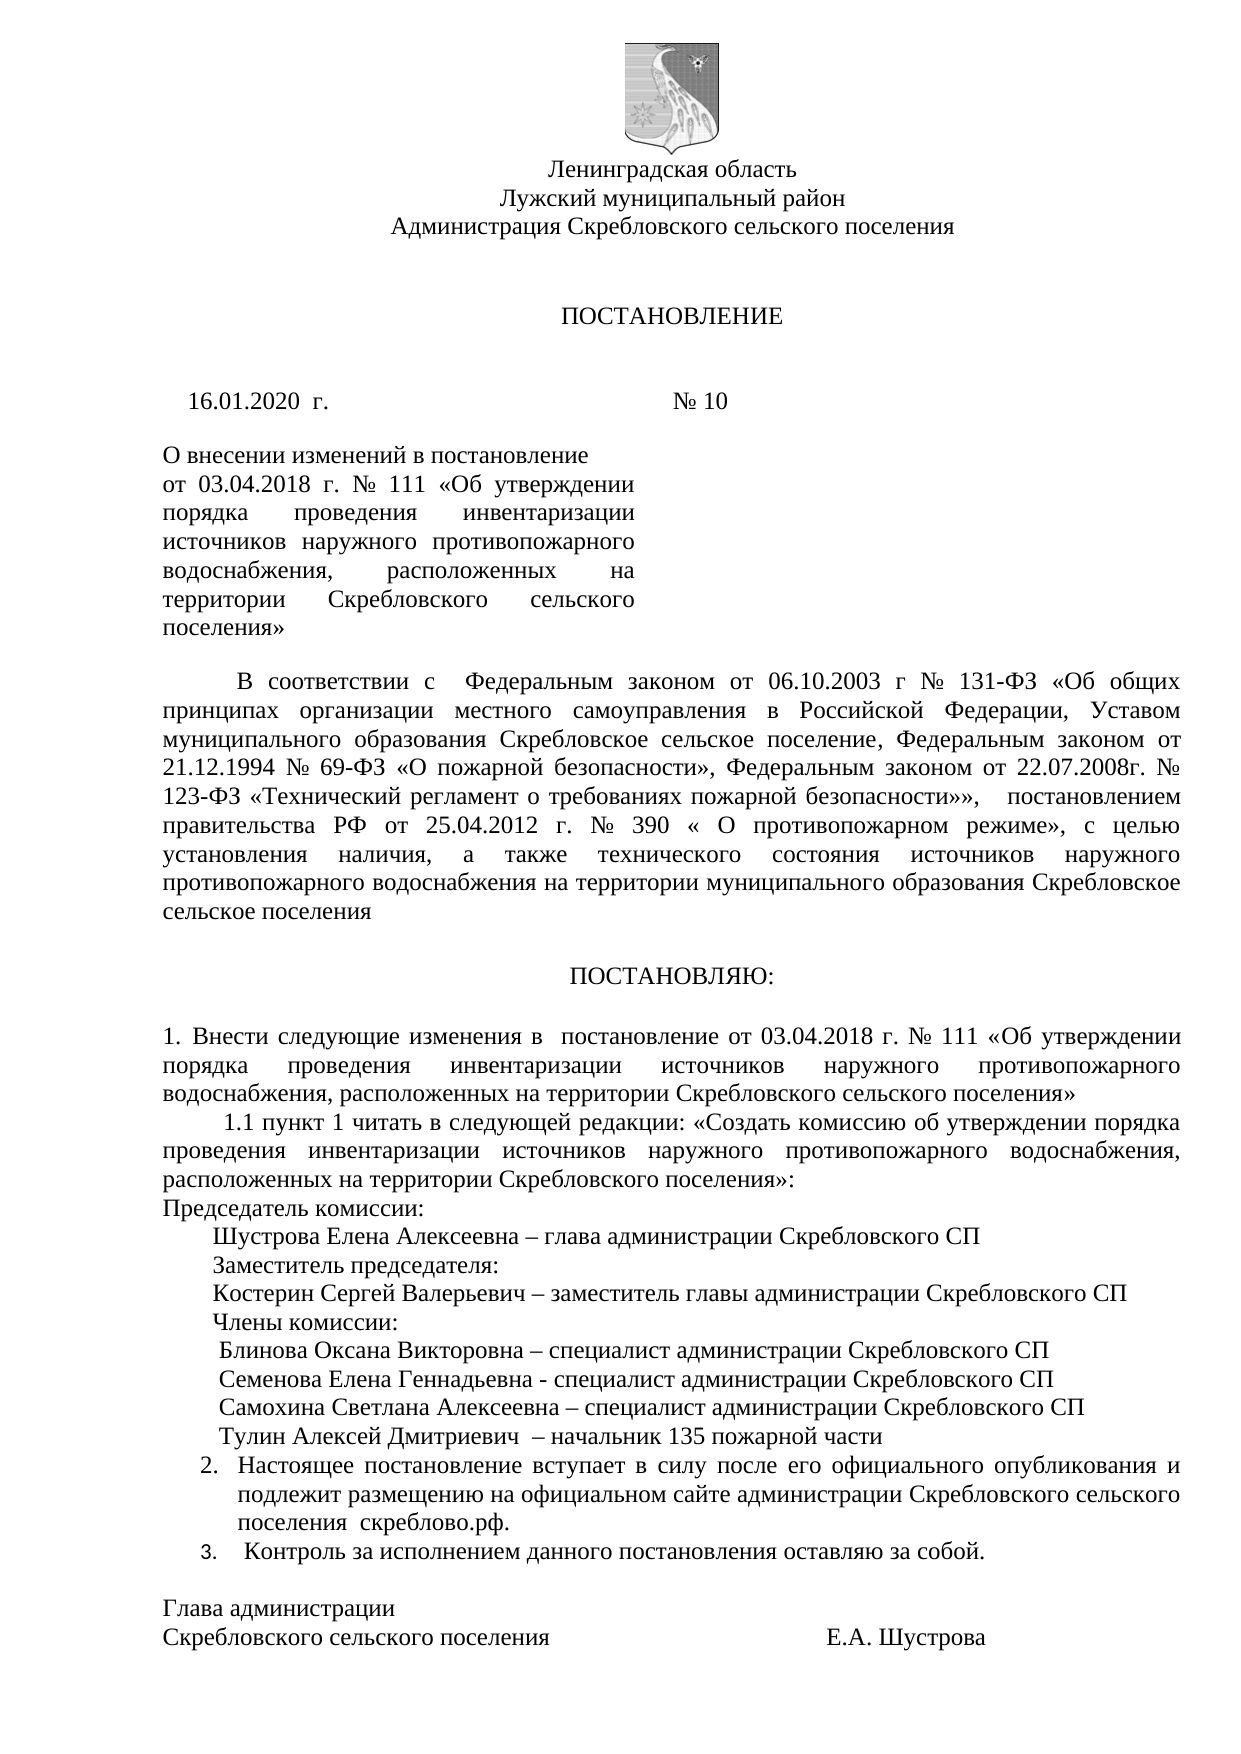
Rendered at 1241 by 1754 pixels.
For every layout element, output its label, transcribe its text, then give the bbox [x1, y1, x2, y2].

text В соответствии с Федеральным законом от 06.10.2003 г № 131-ФЗ «Об общих принципах организации местного самоуправления в Российской Федерации, Уставом муниципального образования Скребловское сельское поселение, Федеральным законом от 21.12.1994 № 69-ФЗ «О пожарной безопасности», Федеральным законом от 22.07.2008г. № 123-ФЗ «Технический регламент о требованиях пожарной безопасности»», постановлением правительства РФ от 25.04.2012 г. № 390 « О противопожарном режиме», с целью установления наличия, а также технического состояния источников наружного противопожарного водоснабжения на территории муниципального образования Скребловское сельское поселения [162, 666, 1181, 925]
text Председатель комиссии: [162, 1193, 1181, 1222]
text Администрация Скребловского сельского поселения [162, 212, 1181, 241]
text Лужский муниципальный район [162, 183, 1181, 212]
text 1.1 пункт 1 читать в следующей редакции: «Создать комиссию об утверждении порядка проведения инвентаризации источников наружного противопожарного водоснабжения, расположенных на территории Скребловского поселения»: [162, 1107, 1181, 1193]
text Ленинградская область [162, 155, 1181, 183]
text О внесении изменений в постановление [162, 440, 635, 469]
text Члены комиссии: [162, 1307, 1181, 1336]
text Заместитель председателя: [162, 1250, 1181, 1279]
text ПОСТАНОВЛЕНИЕ [162, 301, 1181, 330]
text Тулин Алексей Дмитриевич – начальник 135 пожарной части [162, 1421, 1181, 1450]
picture [625, 43, 719, 155]
text Глава администрации [162, 1593, 1181, 1622]
text Костерин Сергей Валерьевич – заместитель главы администрации Скребловского СП [162, 1279, 1181, 1307]
text Скребловского сельского поселения Е.А. Шустрова [162, 1622, 1181, 1651]
text Семенова Елена Геннадьевна - специалист администрации Скребловского СП [162, 1364, 1181, 1393]
list Внести следующие изменения в постановление от 03.04.2018 г. № 111 «Об утверждении порядка проведения инвентаризации источников наружного противопожарного водоснабжения, расположенных на территории Скребловского сельского поселения» [162, 1022, 1181, 1107]
text Самохина Светлана Алексеевна – специалист администрации Скребловского СП [162, 1393, 1181, 1421]
list Настоящее постановление вступает в силу после его официального опубликования и подлежит размещению на официальном сайте администрации Скребловского сельского поселения скреблово.рф. [200, 1450, 1181, 1536]
text 16.01.2020 г. № 10 [162, 386, 1181, 415]
text Блинова Оксана Викторовна – специалист администрации Скребловского СП [162, 1336, 1181, 1364]
text ПОСТАНОВЛЯЮ: [162, 961, 1181, 989]
text от 03.04.2018 г. № 111 «Об утверждении порядка проведения инвентаризации источников наружного противопожарного водоснабжения, расположенных на территории Скребловского сельского поселения» [162, 469, 635, 641]
list Контроль за исполнением данного постановления оставляю за собой. [200, 1536, 1016, 1565]
text Шустрова Елена Алексеевна – глава администрации Скребловского СП [162, 1222, 1181, 1250]
